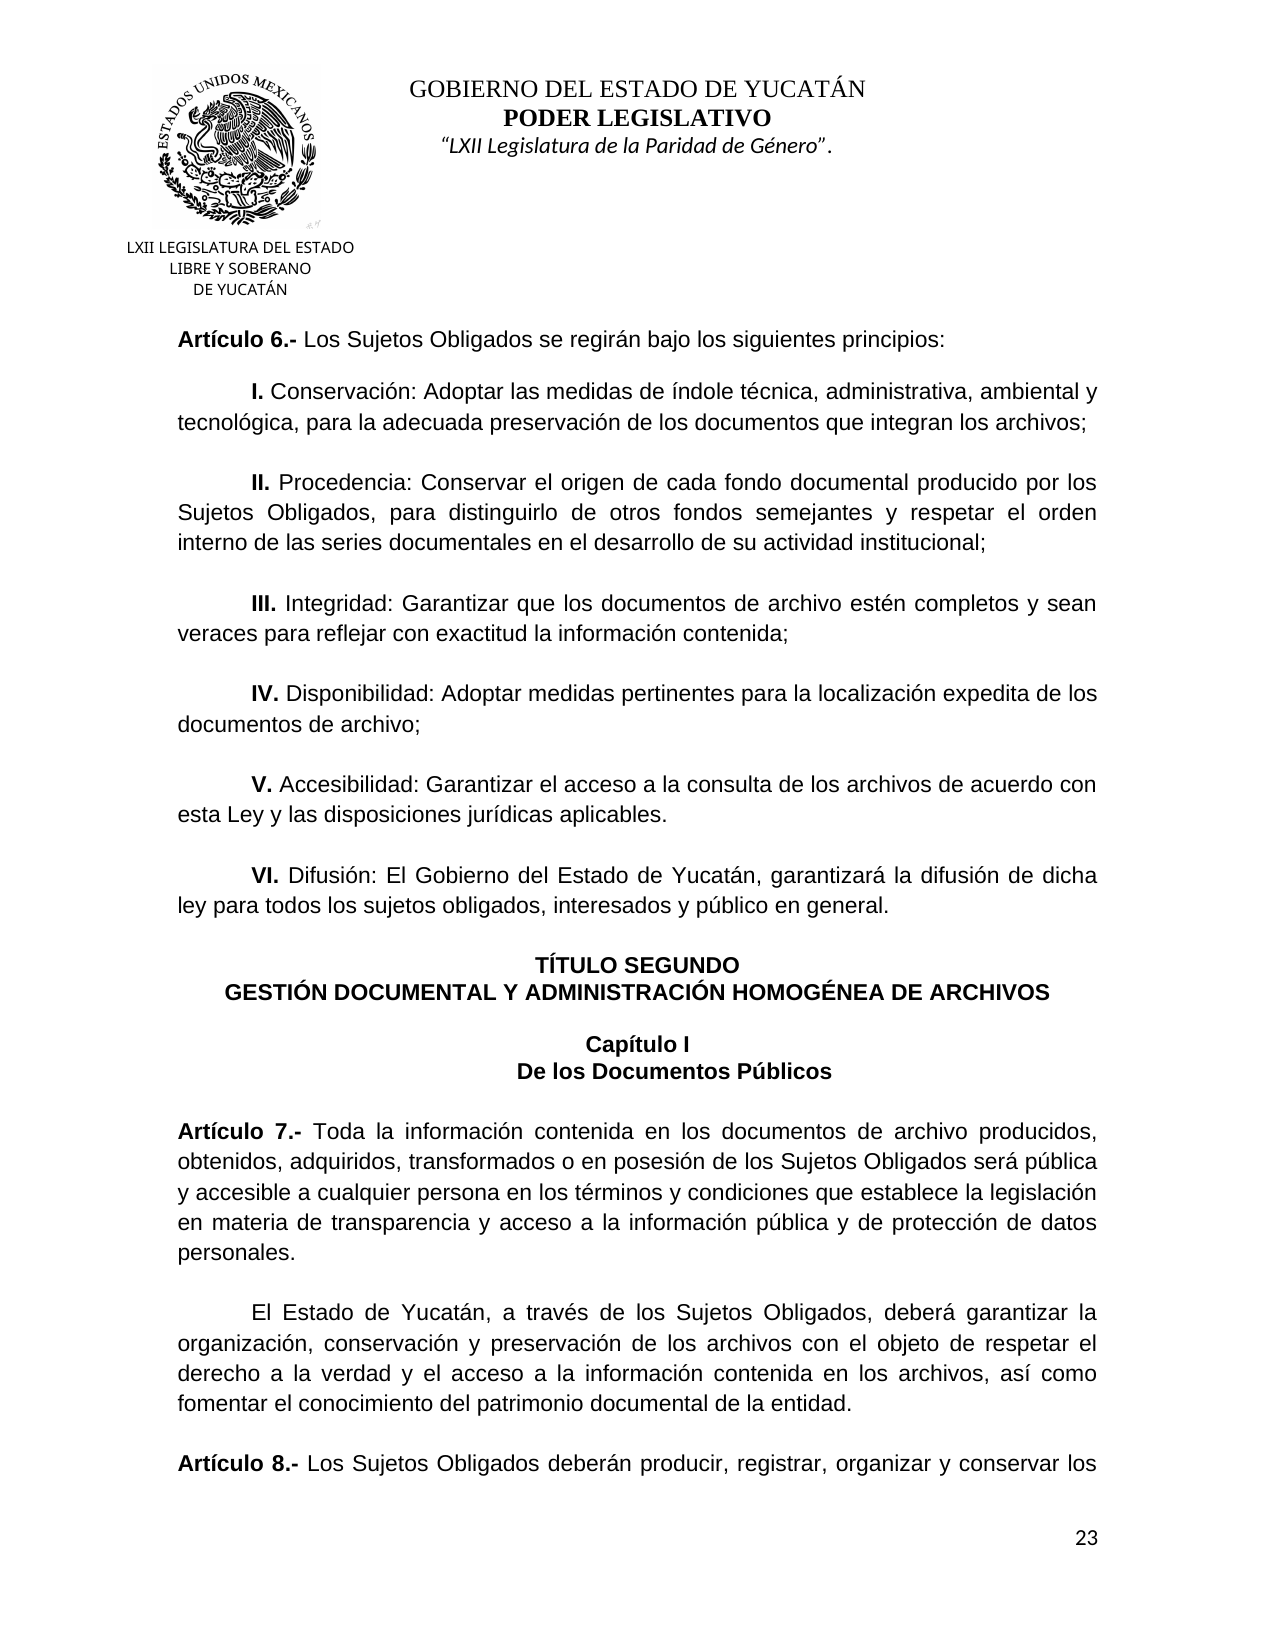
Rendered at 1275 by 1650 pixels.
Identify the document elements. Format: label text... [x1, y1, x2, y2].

picture [152, 64, 322, 228]
text Capítulo I [177, 1031, 1098, 1058]
text I. Conservación: Adoptar las medidas de índole técnica, administrativa, ambiental y tecnológica, para la adecuada preservación de los documentos que integran los archivos; [177, 378, 1098, 435]
text Artículo 6.- Los Sujetos Obligados se regirán bajo los siguientes principios: [177, 326, 1098, 352]
text GESTIÓN DOCUMENTAL Y ADMINISTRACIÓN HOMOGÉNEA DE ARCHIVOS [177, 978, 1098, 1005]
text Artículo 7.- Toda la información contenida en los documentos de archivo producidos, obtenidos, adquiridos, transformados o en posesión de los Sujetos Obligados será pública y accesible a cualquier persona en los términos y condiciones que establece la legislación en materia de transparencia y acceso a la información pública y de protección de datos personales. [177, 1118, 1098, 1265]
text V. Accesibilidad: Garantizar el acceso a la consulta de los archivos de acuerdo con esta Ley y las disposiciones jurídicas aplicables. [177, 771, 1098, 827]
text El Estado de Yucatán, a través de los Sujetos Obligados, deberá garantizar la organización, conservación y preservación de los archivos con el objeto de respetar el derecho a la verdad y el acceso a la información contenida en los archivos, así como fomentar el conocimiento del patrimonio documental de la entidad. [177, 1299, 1098, 1416]
text III. Integridad: Garantizar que los documentos de archivo estén completos y sean veraces para reflejar con exactitud la información contenida; [177, 590, 1098, 646]
text II. Procedencia: Conservar el origen de cada fondo documental producido por los Sujetos Obligados, para distinguirlo de otros fondos semejantes y respetar el orden interno de las series documentales en el desarrollo de su actividad institucional; [177, 469, 1098, 556]
text VI. Difusión: El Gobierno del Estado de Yucatán, garantizará la difusión de dicha ley para todos los sujetos obligados, interesados y público en general. [177, 862, 1098, 918]
text De los Documentos Públicos [177, 1058, 1098, 1084]
text TÍTULO SEGUNDO [177, 952, 1098, 978]
text IV. Disponibilidad: Adoptar medidas pertinentes para la localización expedita de los documentos de archivo; [177, 680, 1098, 737]
